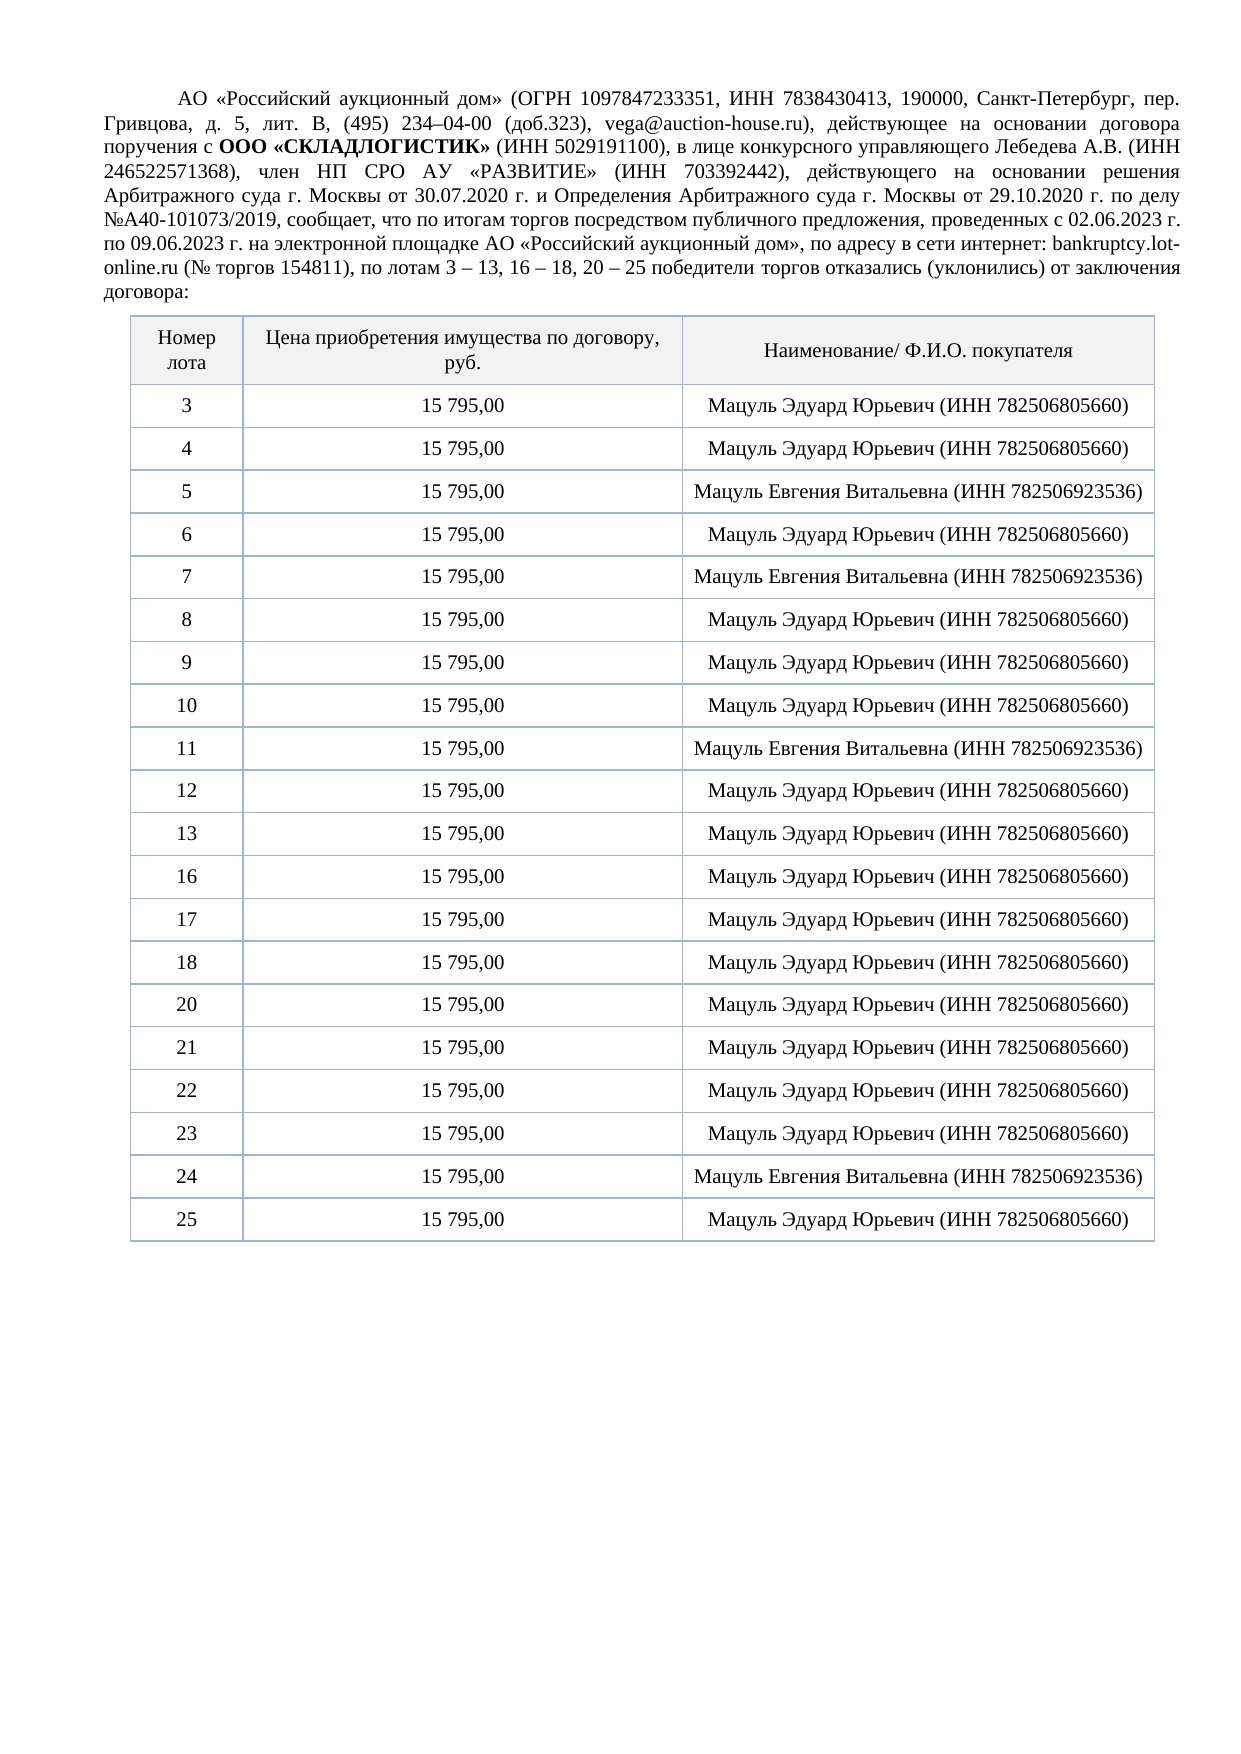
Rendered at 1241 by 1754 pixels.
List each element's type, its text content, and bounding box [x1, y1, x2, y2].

table_cell Мацуль Евгения Витальевна (ИНН 782506923536) [683, 471, 1154, 512]
table_cell 15 795,00 [244, 771, 682, 812]
text АО «Российский аукционный дом» (ОГРН 1097847233351, ИНН 7838430413, 190000, Санкт-Петербург, пер. Гривцова, д. 5, лит. В, (495) 234–04-00 (доб.323), vega@auction-house.ru), действующее на основании договора поручения с ООО «СКЛАДЛОГИСТИК» (ИНН 5029191100), в лице конкурсного управляющего Лебедева А.В. (ИНН 246522571368), член НП СРО АУ «РАЗВИТИЕ» (ИНН 703392442), действующего на основании решения Арбитражного суда г. Москвы от 30.07.2020 г. и Определения Арбитражного суда г. Москвы от 29.10.2020 г. по делу №А40-101073/2019, сообщает, что по итогам торгов посредством публичного предложения, проведенных с 02.06.2023 г. по 09.06.2023 г. на электронной площадке АО «Российский аукционный дом», по адресу в сети интернет: bankruptcy.lot-online.ru (№ торгов 154811), по лотам 3 – 13, 16 – 18, 20 – 25 победители торгов отказались (уклонились) от заключения договора: [103, 86, 1181, 303]
table_cell 15 795,00 [244, 385, 682, 426]
table_header Наименование/ Ф.И.О. покупателя [683, 317, 1154, 384]
table_cell Мацуль Эдуард Юрьевич (ИНН 782506805660) [683, 856, 1154, 897]
table_cell 15 795,00 [244, 985, 682, 1026]
table_cell Мацуль Евгения Витальевна (ИНН 782506923536) [683, 557, 1154, 598]
table_cell Мацуль Эдуард Юрьевич (ИНН 782506805660) [683, 642, 1154, 683]
table_cell 15 795,00 [244, 728, 682, 769]
table_cell 17 [131, 899, 242, 940]
table_cell 15 795,00 [244, 685, 682, 726]
table_cell 23 [131, 1113, 242, 1154]
table_cell 11 [131, 728, 242, 769]
table_cell Мацуль Евгения Витальевна (ИНН 782506923536) [683, 1156, 1154, 1197]
table_cell 15 795,00 [244, 557, 682, 598]
table_cell 9 [131, 642, 242, 683]
table_cell 10 [131, 685, 242, 726]
table_cell 15 795,00 [244, 1156, 682, 1197]
table_cell Мацуль Евгения Витальевна (ИНН 782506923536) [683, 728, 1154, 769]
table_cell 7 [131, 557, 242, 598]
table_cell 8 [131, 599, 242, 641]
table_cell 15 795,00 [244, 1113, 682, 1154]
table_cell 24 [131, 1156, 242, 1197]
table_cell 16 [131, 856, 242, 897]
table_cell 15 795,00 [244, 599, 682, 641]
table_cell 6 [131, 514, 242, 555]
table_cell Мацуль Эдуард Юрьевич (ИНН 782506805660) [683, 685, 1154, 726]
table_cell Мацуль Эдуард Юрьевич (ИНН 782506805660) [683, 385, 1154, 426]
table_cell 15 795,00 [244, 813, 682, 854]
table_cell 20 [131, 985, 242, 1026]
table_cell Мацуль Эдуард Юрьевич (ИНН 782506805660) [683, 428, 1154, 469]
table_cell 15 795,00 [244, 1070, 682, 1111]
table_cell 12 [131, 771, 242, 812]
table_cell 22 [131, 1070, 242, 1111]
table_cell 21 [131, 1027, 242, 1069]
table_cell 15 795,00 [244, 899, 682, 940]
table_cell 15 795,00 [244, 856, 682, 897]
table_cell Мацуль Эдуард Юрьевич (ИНН 782506805660) [683, 985, 1154, 1026]
table_cell 13 [131, 813, 242, 854]
table_cell 15 795,00 [244, 1199, 682, 1240]
table_cell 15 795,00 [244, 642, 682, 683]
table_cell 5 [131, 471, 242, 512]
table_cell 15 795,00 [244, 514, 682, 555]
table_cell Мацуль Эдуард Юрьевич (ИНН 782506805660) [683, 599, 1154, 641]
table_cell 25 [131, 1199, 242, 1240]
table_cell 15 795,00 [244, 942, 682, 983]
table_cell 15 795,00 [244, 428, 682, 469]
table_cell 15 795,00 [244, 1027, 682, 1069]
table_cell Мацуль Эдуард Юрьевич (ИНН 782506805660) [683, 942, 1154, 983]
table_header Номер лота [131, 317, 242, 384]
table_cell 15 795,00 [244, 471, 682, 512]
table_cell Мацуль Эдуард Юрьевич (ИНН 782506805660) [683, 514, 1154, 555]
table_cell 18 [131, 942, 242, 983]
table_cell Мацуль Эдуард Юрьевич (ИНН 782506805660) [683, 813, 1154, 854]
table_cell Мацуль Эдуард Юрьевич (ИНН 782506805660) [683, 1199, 1154, 1240]
table_cell 3 [131, 385, 242, 426]
table_cell Мацуль Эдуард Юрьевич (ИНН 782506805660) [683, 899, 1154, 940]
table_cell Мацуль Эдуард Юрьевич (ИНН 782506805660) [683, 1070, 1154, 1111]
table_cell Мацуль Эдуард Юрьевич (ИНН 782506805660) [683, 1113, 1154, 1154]
table_header Цена приобретения имущества по договору, руб. [244, 317, 682, 384]
table_cell 4 [131, 428, 242, 469]
table_cell Мацуль Эдуард Юрьевич (ИНН 782506805660) [683, 1027, 1154, 1069]
table_cell Мацуль Эдуард Юрьевич (ИНН 782506805660) [683, 771, 1154, 812]
